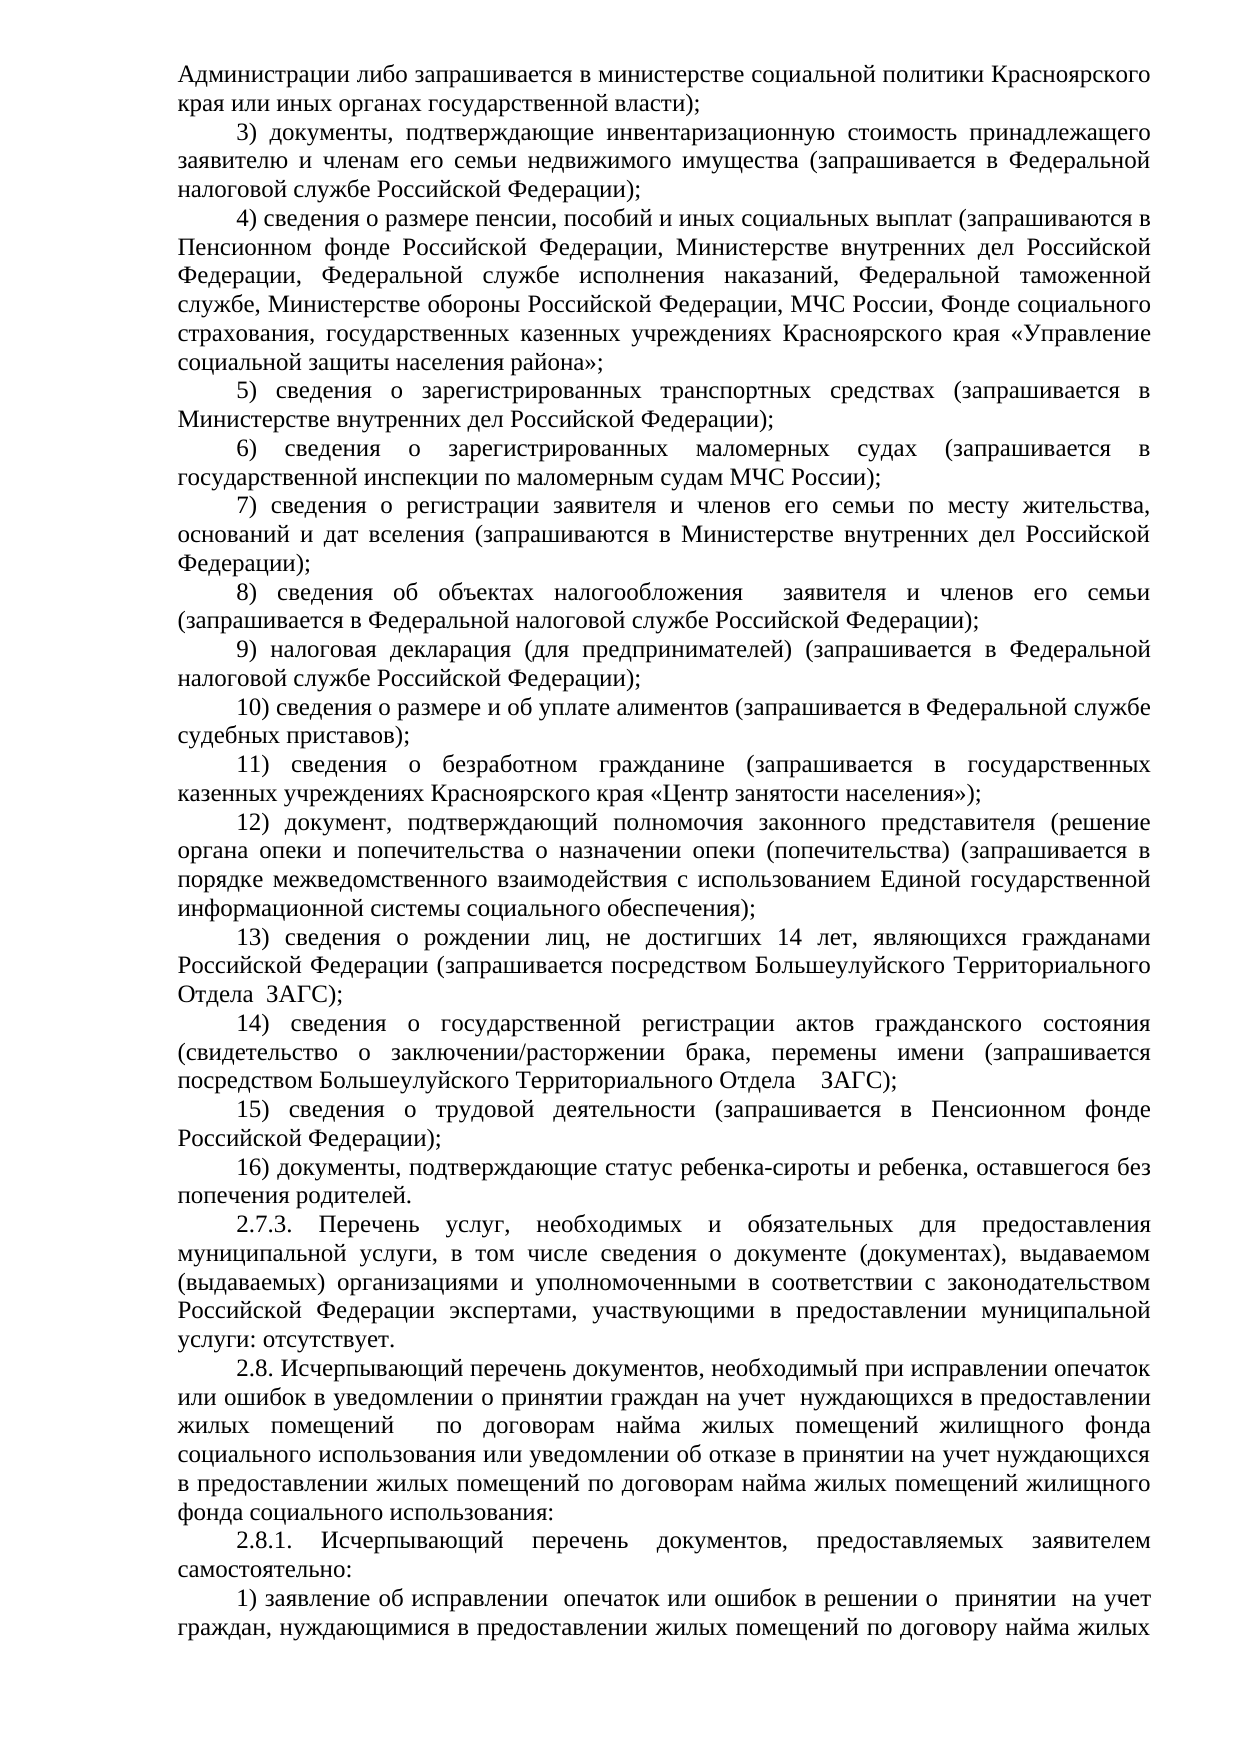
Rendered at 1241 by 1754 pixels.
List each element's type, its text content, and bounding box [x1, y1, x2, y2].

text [177, 1583, 1152, 1640]
text 16) документы, подтверждающие статус ребенка-сироты и ребенка, оставшегося без попечения родителей. [177, 1152, 1152, 1209]
text 5) сведения о зарегистрированных транспортных средствах (запрашивается в Министерстве внутренних дел Российской Федерации); [177, 375, 1152, 433]
text 15) сведения о трудовой деятельности (запрашивается в Пенсионном фонде Российской Федерации); [177, 1094, 1152, 1152]
text 3) документы, подтверждающие инвентаризационную стоимость принадлежащего заявителю и членам его семьи недвижимого имущества (запрашивается в Федеральной налоговой службе Российской Федерации); [177, 117, 1152, 203]
text 6) сведения о зарегистрированных маломерных судах (запрашивается в государственной инспекции по маломерным судам МЧС России); [177, 433, 1152, 490]
text 2.8. Исчерпывающий перечень документов, необходимый при исправлении опечаток или ошибок в уведомлении о принятии граждан на учет нуждающихся в предоставлении жилых помещений по договорам найма жилых помещений жилищного фонда социального использования или уведомлении об отказе в принятии на учет нуждающихся в предоставлении жилых помещений по договорам найма жилых помещений жилищного фонда социального использования: [177, 1353, 1152, 1525]
text 11) сведения о безработном гражданине (запрашивается в государственных казенных учреждениях Красноярского края «Центр занятости населения»); [177, 749, 1152, 807]
text 2.8.1. Исчерпывающий перечень документов, предоставляемых заявителем самостоятельно: [177, 1525, 1152, 1583]
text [177, 59, 1152, 117]
text 7) сведения о регистрации заявителя и членов его семьи по месту жительства, оснований и дат вселения (запрашиваются в Министерстве внутренних дел Российской Федерации); [177, 490, 1152, 577]
text 9) налоговая декларация (для предпринимателей) (запрашивается в Федеральной налоговой службе Российской Федерации); [177, 634, 1152, 692]
text 4) сведения о размере пенсии, пособий и иных социальных выплат (запрашиваются в Пенсионном фонде Российской Федерации, Министерстве внутренних дел Российской Федерации, Федеральной службе исполнения наказаний, Федеральной таможенной службе, Министерстве обороны Российской Федерации, МЧС России, Фонде социального страхования, государственных казенных учреждениях Красноярского края «Управление социальной защиты населения района»; [177, 203, 1152, 375]
text 13) сведения о рождении лиц, не достигших 14 лет, являющихся гражданами Российской Федерации (запрашивается посредством Большеулуйского Территориального Отдела ЗАГС); [177, 922, 1152, 1008]
text 8) сведения об объектах налогообложения заявителя и членов его семьи (запрашивается в Федеральной налоговой службе Российской Федерации); [177, 577, 1152, 634]
text 10) сведения о размере и об уплате алиментов (запрашивается в Федеральной службе судебных приставов); [177, 692, 1152, 749]
text 12) документ, подтверждающий полномочия законного представителя (решение органа опеки и попечительства о назначении опеки (попечительства) (запрашивается в порядке межведомственного взаимодействия с использованием Единой государственной информационной системы социального обеспечения); [177, 807, 1152, 922]
text 14) сведения о государственной регистрации актов гражданского состояния (свидетельство о заключении/расторжении брака, перемены имени (запрашивается посредством Большеулуйского Территориального Отдела ЗАГС); [177, 1008, 1152, 1094]
text 2.7.3. Перечень услуг, необходимых и обязательных для предоставления муниципальной услуги, в том числе сведения о документе (документах), выдаваемом (выдаваемых) организациями и уполномоченными в соответствии с законодательством Российской Федерации экспертами, участвующими в предоставлении муниципальной услуги: отсутствует. [177, 1209, 1152, 1353]
